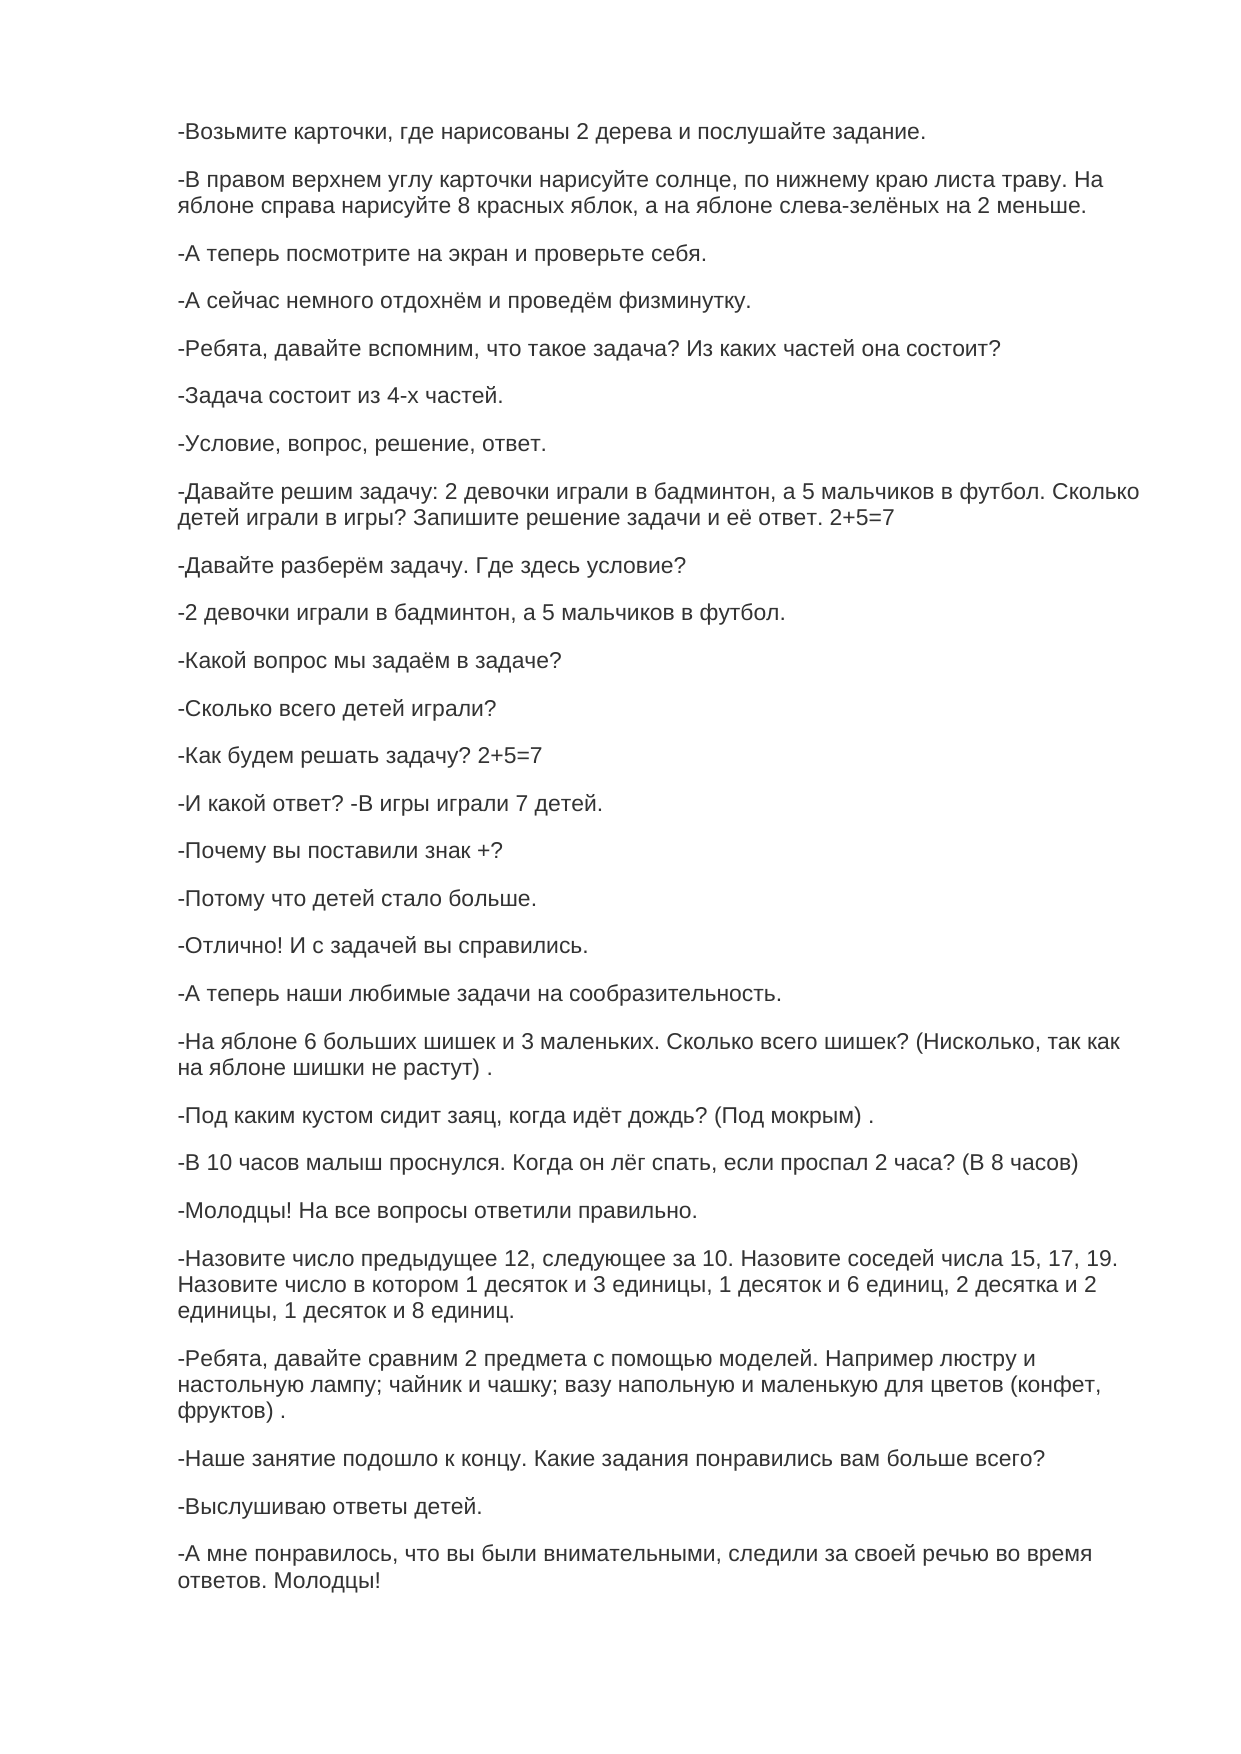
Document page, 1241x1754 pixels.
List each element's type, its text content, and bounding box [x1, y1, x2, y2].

text -Назовите число предыдущее 12, следующее за 10. Назовите соседей числа 15, 17, 19. Назовите число в котором 1 десяток и 3 единицы, 1 десяток и 6 единиц, 2 десятка и 2 единицы, 1 десяток и 8 единиц. [177, 1244, 1152, 1323]
text -Ребята, давайте вспомним, что такое задача? Из каких частей она состоит? [177, 335, 1152, 361]
text -Молодцы! На все вопросы ответили правильно. [177, 1197, 1152, 1223]
text -2 девочки играли в бадминтон, а 5 мальчиков в футбол. [177, 599, 1152, 626]
text -Потому что детей стало больше. [177, 885, 1152, 911]
text -Сколько всего детей играли? [177, 694, 1152, 721]
text -Условие, вопрос, решение, ответ. [177, 430, 1152, 456]
text -В правом верхнем углу карточки нарисуйте солнце, по нижнему краю листа траву. На яблоне справа нарисуйте 8 красных яблок, а на яблоне слева-зелёных на 2 меньше. [177, 166, 1152, 218]
text -На яблоне 6 больших шишек и 3 маленьких. Сколько всего шишек? (Нисколько, так как на яблоне шишки не растут) . [177, 1028, 1152, 1080]
text -Под каким кустом сидит заяц, когда идёт дождь? (Под мокрым) . [177, 1102, 1152, 1128]
text -Давайте разберём задачу. Где здесь условие? [177, 552, 1152, 578]
text -Как будем решать задачу? 2+5=7 [177, 742, 1152, 768]
text -Выслушиваю ответы детей. [177, 1493, 1152, 1519]
text -А мне понравилось, что вы были внимательными, следили за своей речью во время ответов. Молодцы! [177, 1540, 1152, 1593]
text -Давайте решим задачу: 2 девочки играли в бадминтон, а 5 мальчиков в футбол. Сколько детей играли в игры? Запишите решение задачи и её ответ. 2+5=7 [177, 478, 1152, 530]
text -Задача состоит из 4-х частей. [177, 382, 1152, 409]
text -И какой ответ? -В игры играли 7 детей. [177, 790, 1152, 816]
text -А сейчас немного отдохнём и проведём физминутку. [177, 287, 1152, 314]
text -Возьмите карточки, где нарисованы 2 дерева и послушайте задание. [177, 118, 1152, 144]
text -А теперь посмотрите на экран и проверьте себя. [177, 240, 1152, 266]
text -Почему вы поставили знак +? [177, 837, 1152, 864]
text -В 10 часов малыш проснулся. Когда он лёг спать, если проспал 2 часа? (В 8 часов) [177, 1149, 1152, 1176]
text -Какой вопрос мы задаём в задаче? [177, 647, 1152, 673]
text -Ребята, давайте сравним 2 предмета с помощью моделей. Например люстру и настольную лампу; чайник и чашку; вазу напольную и маленькую для цветов (конфет, фруктов) . [177, 1345, 1152, 1424]
text -Отлично! И с задачей вы справились. [177, 932, 1152, 959]
text -Наше занятие подошло к концу. Какие задания понравились вам больше всего? [177, 1445, 1152, 1471]
text -А теперь наши любимые задачи на сообразительность. [177, 980, 1152, 1006]
